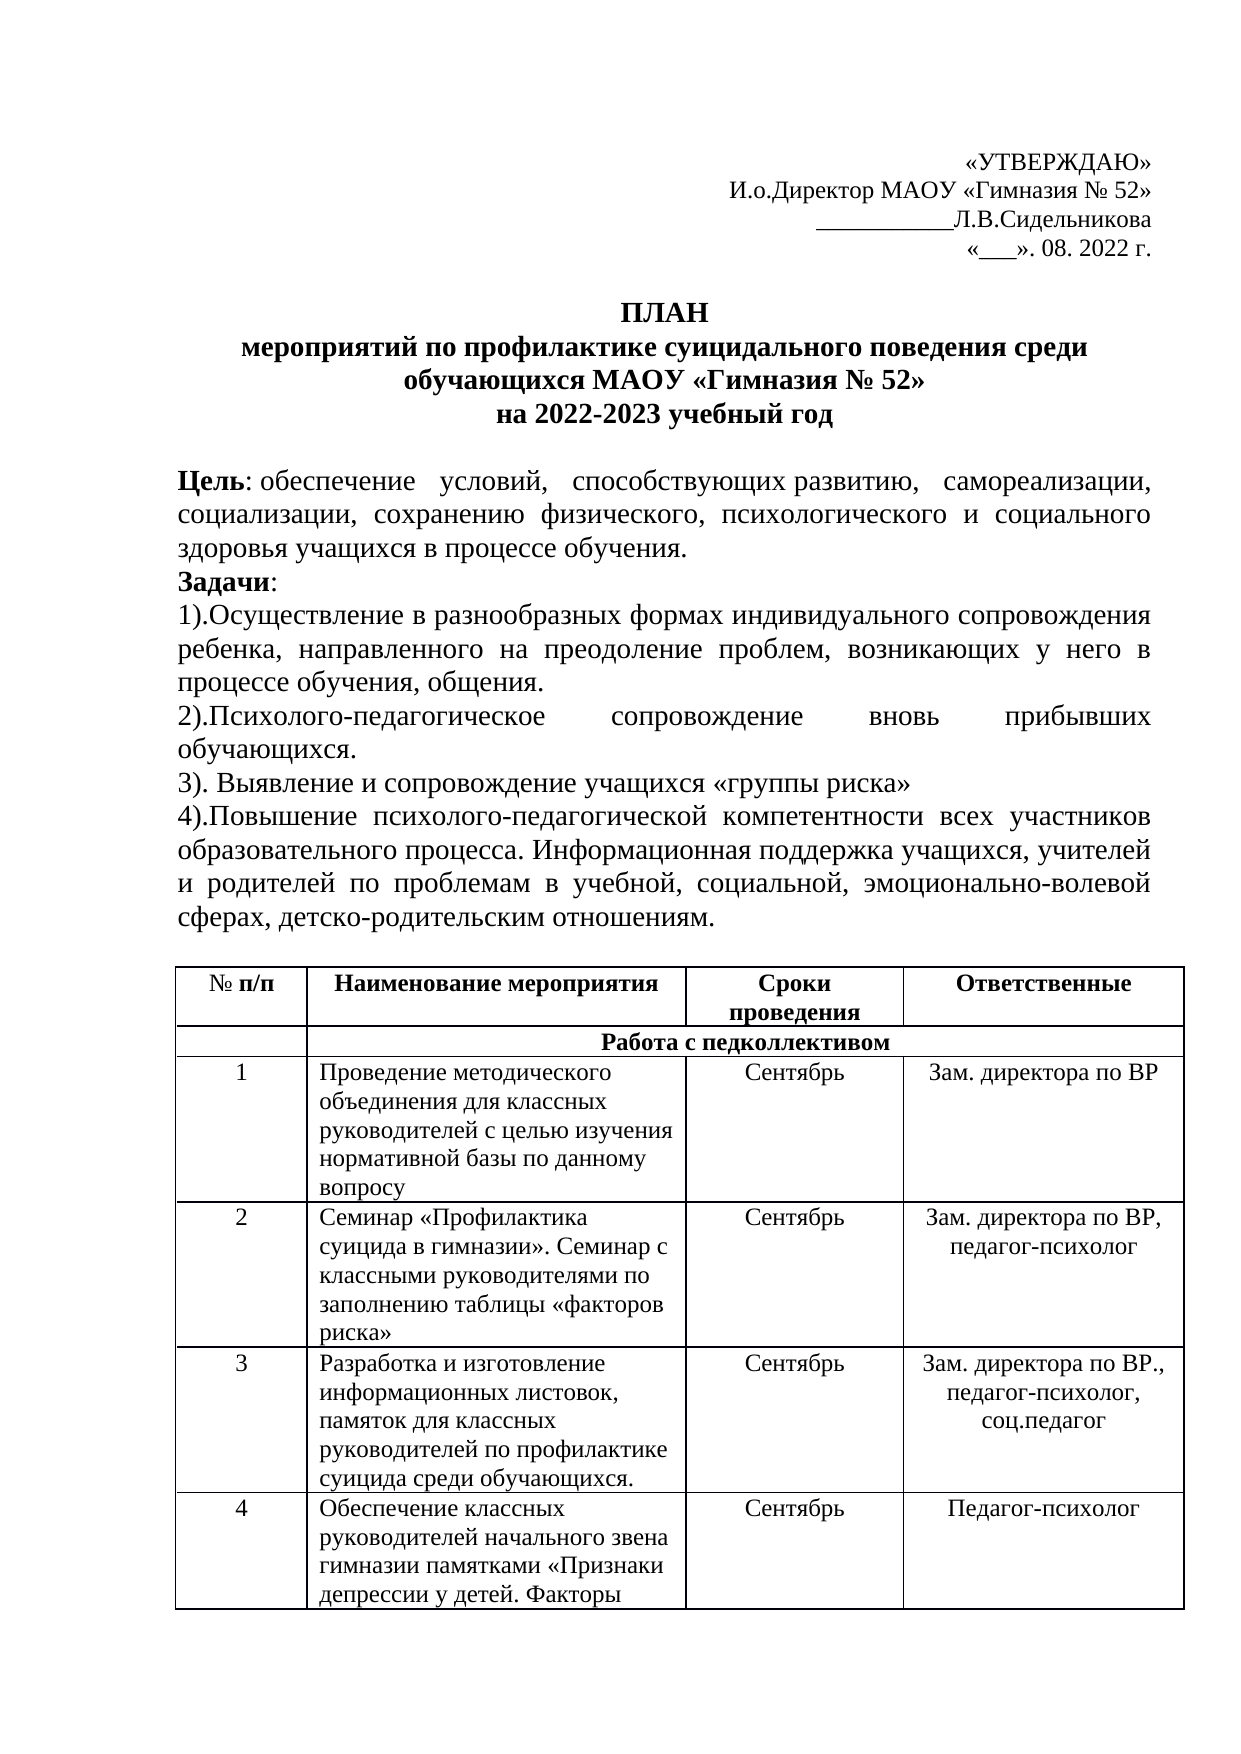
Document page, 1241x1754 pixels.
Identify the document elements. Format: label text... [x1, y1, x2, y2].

text «___». 08. 2022 г. [177, 233, 1152, 262]
table_cell [176, 1026, 306, 1056]
table_header Ответственные [904, 968, 1183, 1025]
text Цель: обеспечение условий, способствующих развитию, самореализации, социализации, сохранению физического, психологического и социального здоровья учащихся в процессе обучения. [177, 463, 1152, 564]
table_cell Сентябрь [687, 1348, 903, 1492]
text Задачи: [177, 564, 1152, 597]
text на 2022-2023 учебный год [177, 396, 1152, 429]
text мероприятий по профилактике суицидального поведения среди обучающихся МАОУ «Гимназия № 52» [177, 329, 1152, 396]
table_cell 2 [176, 1202, 306, 1346]
table_cell Сентябрь [687, 1203, 903, 1346]
table_cell Проведение методического объединения для классных руководителей с целью изучения нормативной базы по данному вопросу [308, 1057, 685, 1201]
table_cell 1 [176, 1057, 306, 1201]
text ПЛАН [177, 295, 1152, 329]
table_cell Разработка и изготовление информационных листовок, памяток для классных руководителей по профилактике суицида среди обучающихся. [308, 1348, 685, 1492]
table_cell 4 [176, 1493, 306, 1608]
text ___________Л.В.Сидельникова [177, 204, 1152, 233]
text 2).Психолого-педагогическое сопровождение вновь прибывших обучающихся. [177, 698, 1152, 765]
text 4).Повышение психолого-педагогической компетентности всех участников образовательного процесса. Информационная поддержка учащихся, учителей и родителей по проблемам в учебной, социальной, эмоционально-волевой сферах, детско-родительским отношениям. [177, 798, 1152, 933]
table_header Наименование мероприятия [308, 968, 685, 1025]
text 1).Осуществление в разнообразных формах индивидуального сопровождения ребенка, направленного на преодоление проблем, возникающих у него в процессе обучения, общения. [177, 597, 1152, 698]
table_cell Сентябрь [687, 1493, 903, 1608]
table_header № п/п [176, 968, 306, 1025]
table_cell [308, 1493, 685, 1608]
table_cell Зам. директора по ВР [904, 1057, 1183, 1201]
text И.о.Директор МАОУ «Гимназия № 52» [177, 176, 1152, 204]
table_cell 3 [176, 1347, 306, 1492]
table_cell Семинар «Профилактика суицида в гимназии». Семинар с классными руководителями по заполнению таблицы «факторов риска» [308, 1203, 685, 1346]
table_cell Работа с педколлективом [308, 1027, 1183, 1056]
table_header Сроки проведения [687, 968, 903, 1025]
table_cell Зам. директора по ВР., педагог-психолог, соц.педагог [904, 1348, 1183, 1492]
text 3). Выявление и сопровождение учащихся «группы риска» [177, 765, 1152, 798]
table_cell Педагог-психолог [904, 1493, 1183, 1608]
text «УТВЕРЖДАЮ» [177, 147, 1152, 176]
table_cell Зам. директора по ВР, педагог-психолог [904, 1203, 1183, 1346]
table_cell Сентябрь [687, 1057, 903, 1201]
